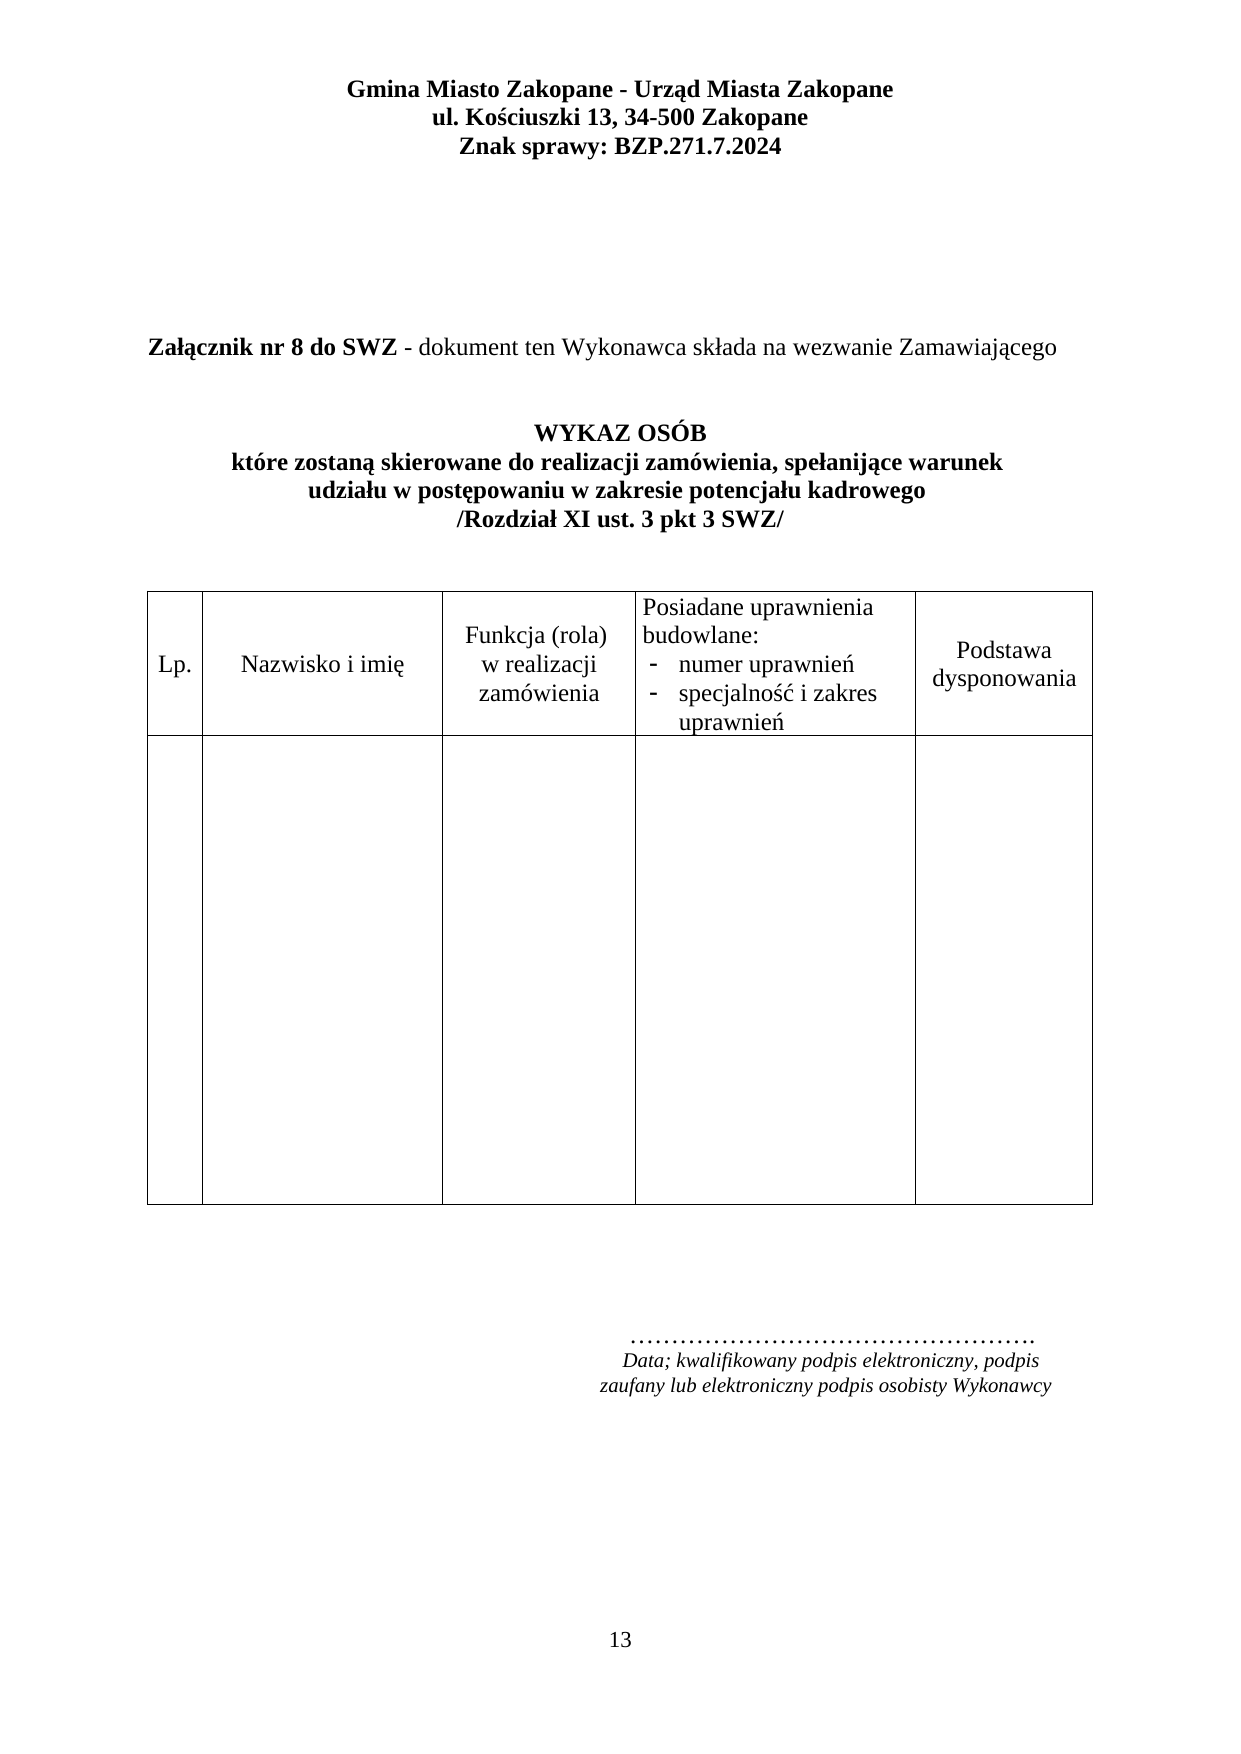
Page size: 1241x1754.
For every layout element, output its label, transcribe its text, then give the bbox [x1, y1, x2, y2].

table_header Lp. [148, 592, 202, 735]
table_header Funkcja (rola) w realizacji zamówienia [443, 592, 635, 735]
table_cell [148, 736, 202, 1204]
text WYKAZ OSÓB [148, 418, 1093, 447]
text Załącznik nr 8 do SWZ - dokument ten Wykonawca składa na wezwanie Zamawiającego [148, 332, 1093, 361]
table_header Posiadane uprawnienia budowlane: numer uprawnień specjalność i zakres uprawnień [636, 592, 915, 735]
table_cell [636, 736, 915, 1204]
table_cell [203, 736, 442, 1204]
table_cell [916, 736, 1092, 1204]
table_cell [443, 736, 635, 1204]
text które zostaną skierowane do realizacji zamówienia, spełanijące warunek udziału w postępowaniu w zakresie potencjału kadrowego /Rozdział XI ust. 3 pkt 3 SWZ/ [148, 447, 1093, 533]
text …………………………………………. [148, 1320, 1093, 1348]
table_header Nazwisko i imię [203, 592, 442, 735]
table_header Podstawa dysponowania [916, 592, 1092, 735]
text Data; kwalifikowany podpis elektroniczny, podpis zaufany lub elektroniczny podpis osobisty Wykonawcy [561, 1348, 1093, 1397]
